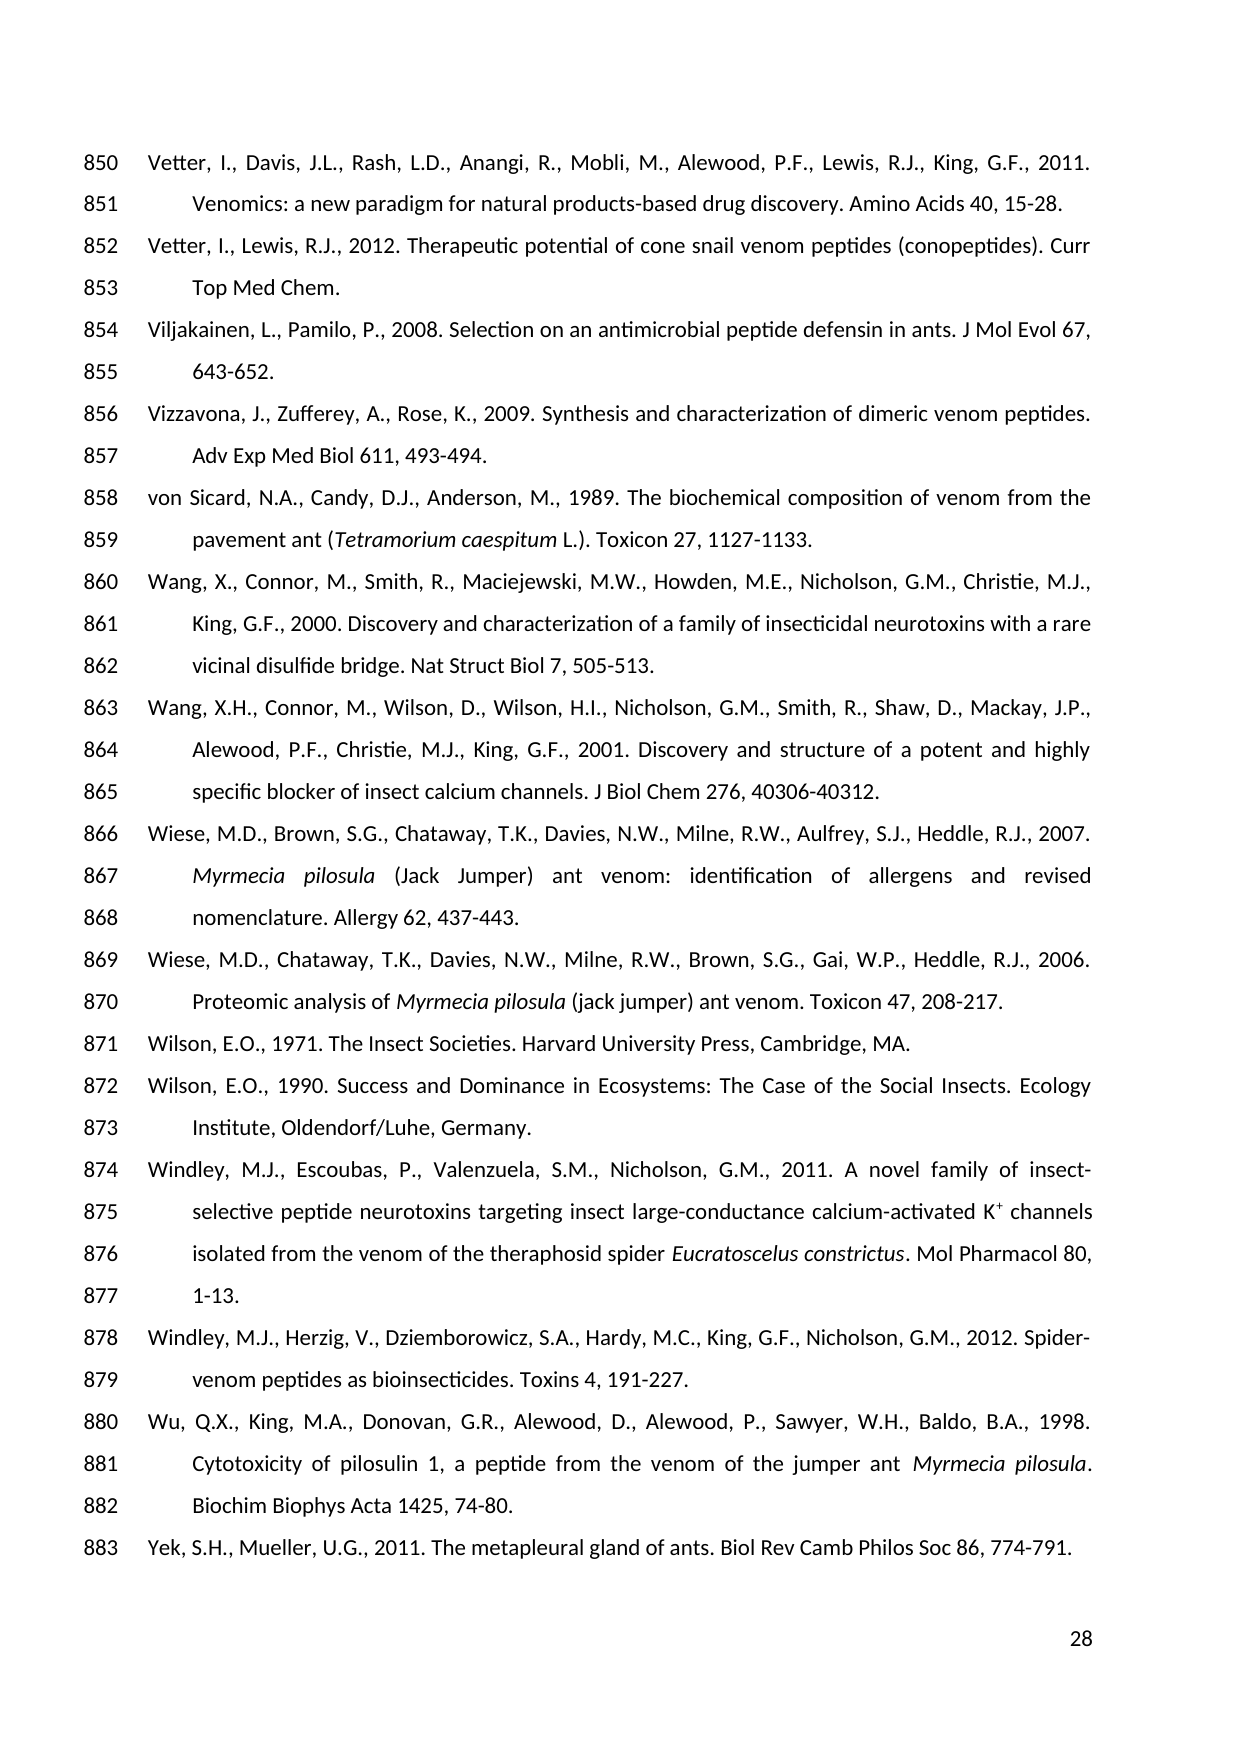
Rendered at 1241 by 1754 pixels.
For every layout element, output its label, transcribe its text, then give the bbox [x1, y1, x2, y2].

text Wilson, E.O., 1990. Success and Dominance in Ecosystems: The Case of the Social Insects. Ecology Institute, Oldendorf/Luhe, Germany. [148, 1071, 1093, 1141]
text Vizzavona, J., Zufferey, A., Rose, K., 2009. Synthesis and characterization of dimeric venom peptides. Adv Exp Med Biol 611, 493-494. [148, 399, 1093, 469]
text Yek, S.H., Mueller, U.G., 2011. The metapleural gland of ants. Biol Rev Camb Philos Soc 86, 774-791. [148, 1533, 1093, 1561]
text Vetter, I., Lewis, R.J., 2012. Therapeutic potential of cone snail venom peptides (conopeptides). Curr Top Med Chem. [148, 232, 1093, 302]
text Wilson, E.O., 1971. The Insect Societies. Harvard University Press, Cambridge, MA. [148, 1029, 1093, 1057]
text Wang, X.H., Connor, M., Wilson, D., Wilson, H.I., Nicholson, G.M., Smith, R., Shaw, D., Mackay, J.P., Alewood, P.F., Christie, M.J., King, G.F., 2001. Discovery and structure of a potent and highly specific blocker of insect calcium channels. J Biol Chem 276, 40306-40312. [148, 693, 1093, 805]
text von Sicard, N.A., Candy, D.J., Anderson, M., 1989. The biochemical composition of venom from the pavement ant (Tetramorium caespitum L.). Toxicon 27, 1127-1133. [148, 483, 1093, 553]
text Wu, Q.X., King, M.A., Donovan, G.R., Alewood, D., Alewood, P., Sawyer, W.H., Baldo, B.A., 1998. Cytotoxicity of pilosulin 1, a peptide from the venom of the jumper ant Myrmecia pilosula. Biochim Biophys Acta 1425, 74-80. [148, 1407, 1093, 1519]
text Vetter, I., Davis, J.L., Rash, L.D., Anangi, R., Mobli, M., Alewood, P.F., Lewis, R.J., King, G.F., 2011. Venomics: a new paradigm for natural products-based drug discovery. Amino Acids 40, 15-28. [148, 148, 1093, 218]
text Viljakainen, L., Pamilo, P., 2008. Selection on an antimicrobial peptide defensin in ants. J Mol Evol 67, 643-652. [148, 316, 1093, 386]
text Wang, X., Connor, M., Smith, R., Maciejewski, M.W., Howden, M.E., Nicholson, G.M., Christie, M.J., King, G.F., 2000. Discovery and characterization of a family of insecticidal neurotoxins with a rare vicinal disulfide bridge. Nat Struct Biol 7, 505-513. [148, 567, 1093, 679]
text Windley, M.J., Escoubas, P., Valenzuela, S.M., Nicholson, G.M., 2011. A novel family of insect-selective peptide neurotoxins targeting insect large-conductance calcium-activated K+ channels isolated from the venom of the theraphosid spider Eucratoscelus constrictus. Mol Pharmacol 80, 1-13. [148, 1155, 1093, 1309]
text Wiese, M.D., Chataway, T.K., Davies, N.W., Milne, R.W., Brown, S.G., Gai, W.P., Heddle, R.J., 2006. Proteomic analysis of Myrmecia pilosula (jack jumper) ant venom. Toxicon 47, 208-217. [148, 945, 1093, 1015]
text Wiese, M.D., Brown, S.G., Chataway, T.K., Davies, N.W., Milne, R.W., Aulfrey, S.J., Heddle, R.J., 2007. Myrmecia pilosula (Jack Jumper) ant venom: identification of allergens and revised nomenclature. Allergy 62, 437-443. [148, 819, 1093, 931]
text Windley, M.J., Herzig, V., Dziemborowicz, S.A., Hardy, M.C., King, G.F., Nicholson, G.M., 2012. Spider-venom peptides as bioinsecticides. Toxins 4, 191-227. [148, 1323, 1093, 1393]
